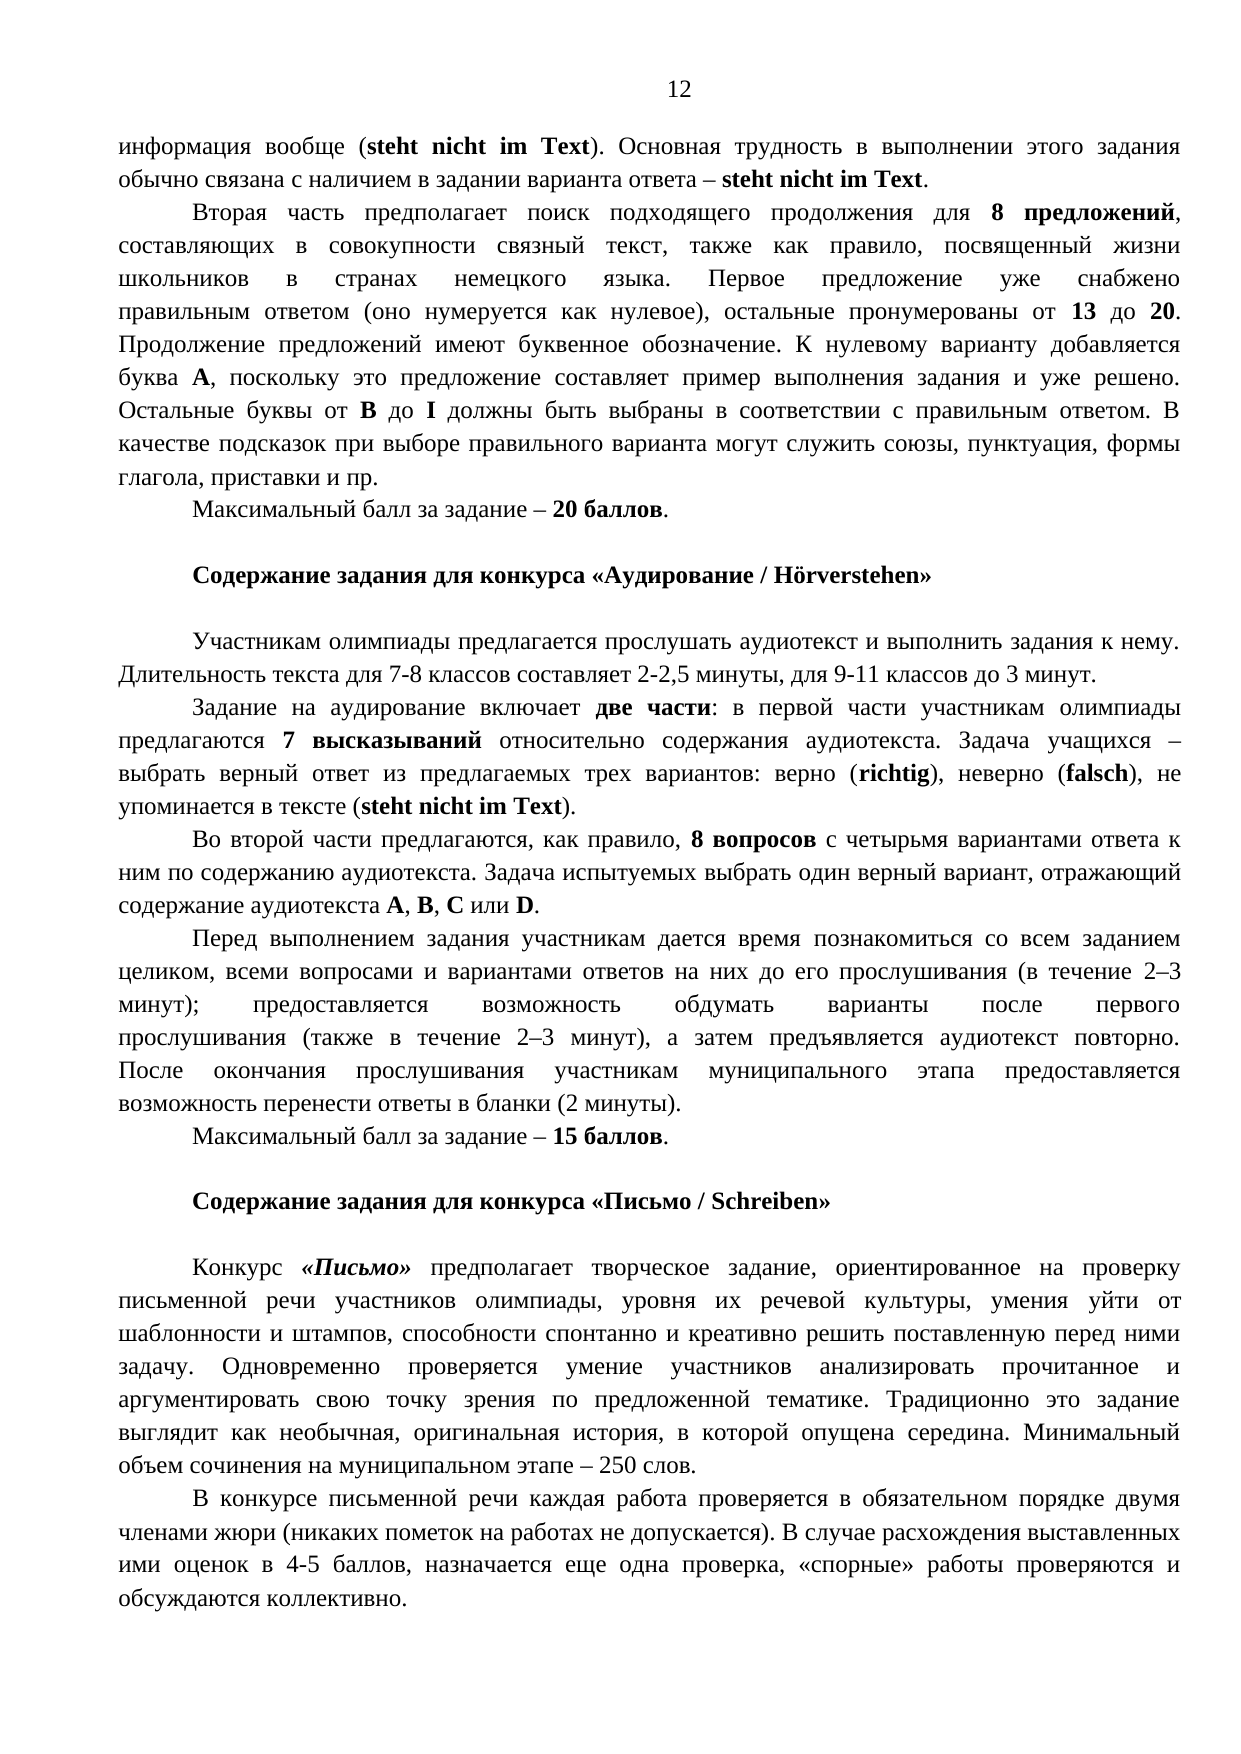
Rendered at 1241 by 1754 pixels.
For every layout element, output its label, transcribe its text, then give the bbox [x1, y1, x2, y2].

text Максимальный балл за задание – 20 баллов. [118, 494, 1181, 523]
text Вторая часть предполагает поиск подходящего продолжения для 8 предложений, составляющих в совокупности связный текст, также как правило, посвященный жизни школьников в странах немецкого языка. Первое предложение уже снабжено правильным ответом (оно нумеруется как нулевое), остальные пронумерованы от 13 до 20. Продолжение предложений имеют буквенное обозначение. К нулевому варианту добавляется буква А, поскольку это предложение составляет пример выполнения задания и уже решено. Остальные буквы от B до I должны быть выбраны в соответствии с правильным ответом. В качестве подсказок при выборе правильного варианта могут служить союзы, пунктуация, формы глагола, приставки и пр. [118, 197, 1181, 490]
text В конкурсе письменной речи каждая работа проверяется в обязательном порядке двумя членами жюри (никаких пометок на работах не допускается). В случае расхождения выставленных ими оценок в 4-5 баллов, назначается еще одна проверка, «спорные» работы проверяются и обсуждаются коллективно. [118, 1483, 1181, 1611]
text Перед выполнением задания участникам дается время познакомиться со всем заданием целиком, всеми вопросами и вариантами ответов на них до его прослушивания (в течение 2–3 минут); предоставляется возможность обдумать варианты после первого прослушивания (также в течение 2–3 минут), а затем предъявляется аудиотекст повторно. После окончания прослушивания участникам муниципального этапа предоставляется возможность перенести ответы в бланки (2 минуты). [118, 923, 1181, 1117]
text Конкурс «Письмо» предполагает творческое задание, ориентированное на проверку письменной речи участников олимпиады, уровня их речевой культуры, умения уйти от шаблонности и штампов, способности спонтанно и креативно решить поставленную перед ними задачу. Одновременно проверяется умение участников анализировать прочитанное и аргументировать свою точку зрения по предложенной тематике. Традиционно это задание выглядит как необычная, оригинальная история, в которой опущена середина. Минимальный объем сочинения на муниципальном этапе – 250 слов. [118, 1252, 1181, 1479]
text Задание на аудирование включает две части: в первой части участникам олимпиады предлагаются 7 высказываний относительно содержания аудиотекста. Задача учащихся – выбрать верный ответ из предлагаемых трех вариантов: верно (richtig), неверно (falsch), не упоминается в тексте (steht nicht im Text). [118, 692, 1181, 820]
text Участникам олимпиады предлагается прослушать аудиотекст и выполнить задания к нему. Длительность текста для 7-8 классов составляет 2-2,5 минуты, для 9-11 классов до 3 минут. [118, 626, 1181, 688]
text Содержание задания для конкурса «Письмо / Schreiben» [118, 1186, 1181, 1215]
text Во второй части предлагаются, как правило, 8 вопросов с четырьмя вариантами ответа к ним по содержанию аудиотекста. Задача испытуемых выбрать один верный вариант, отражающий содержание аудиотекста A, B, C или D. [118, 824, 1181, 919]
text Содержание задания для конкурса «Аудирование / Hörverstehen» [118, 560, 1181, 588]
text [118, 131, 1181, 193]
text Максимальный балл за задание – 15 баллов. [118, 1121, 1181, 1150]
